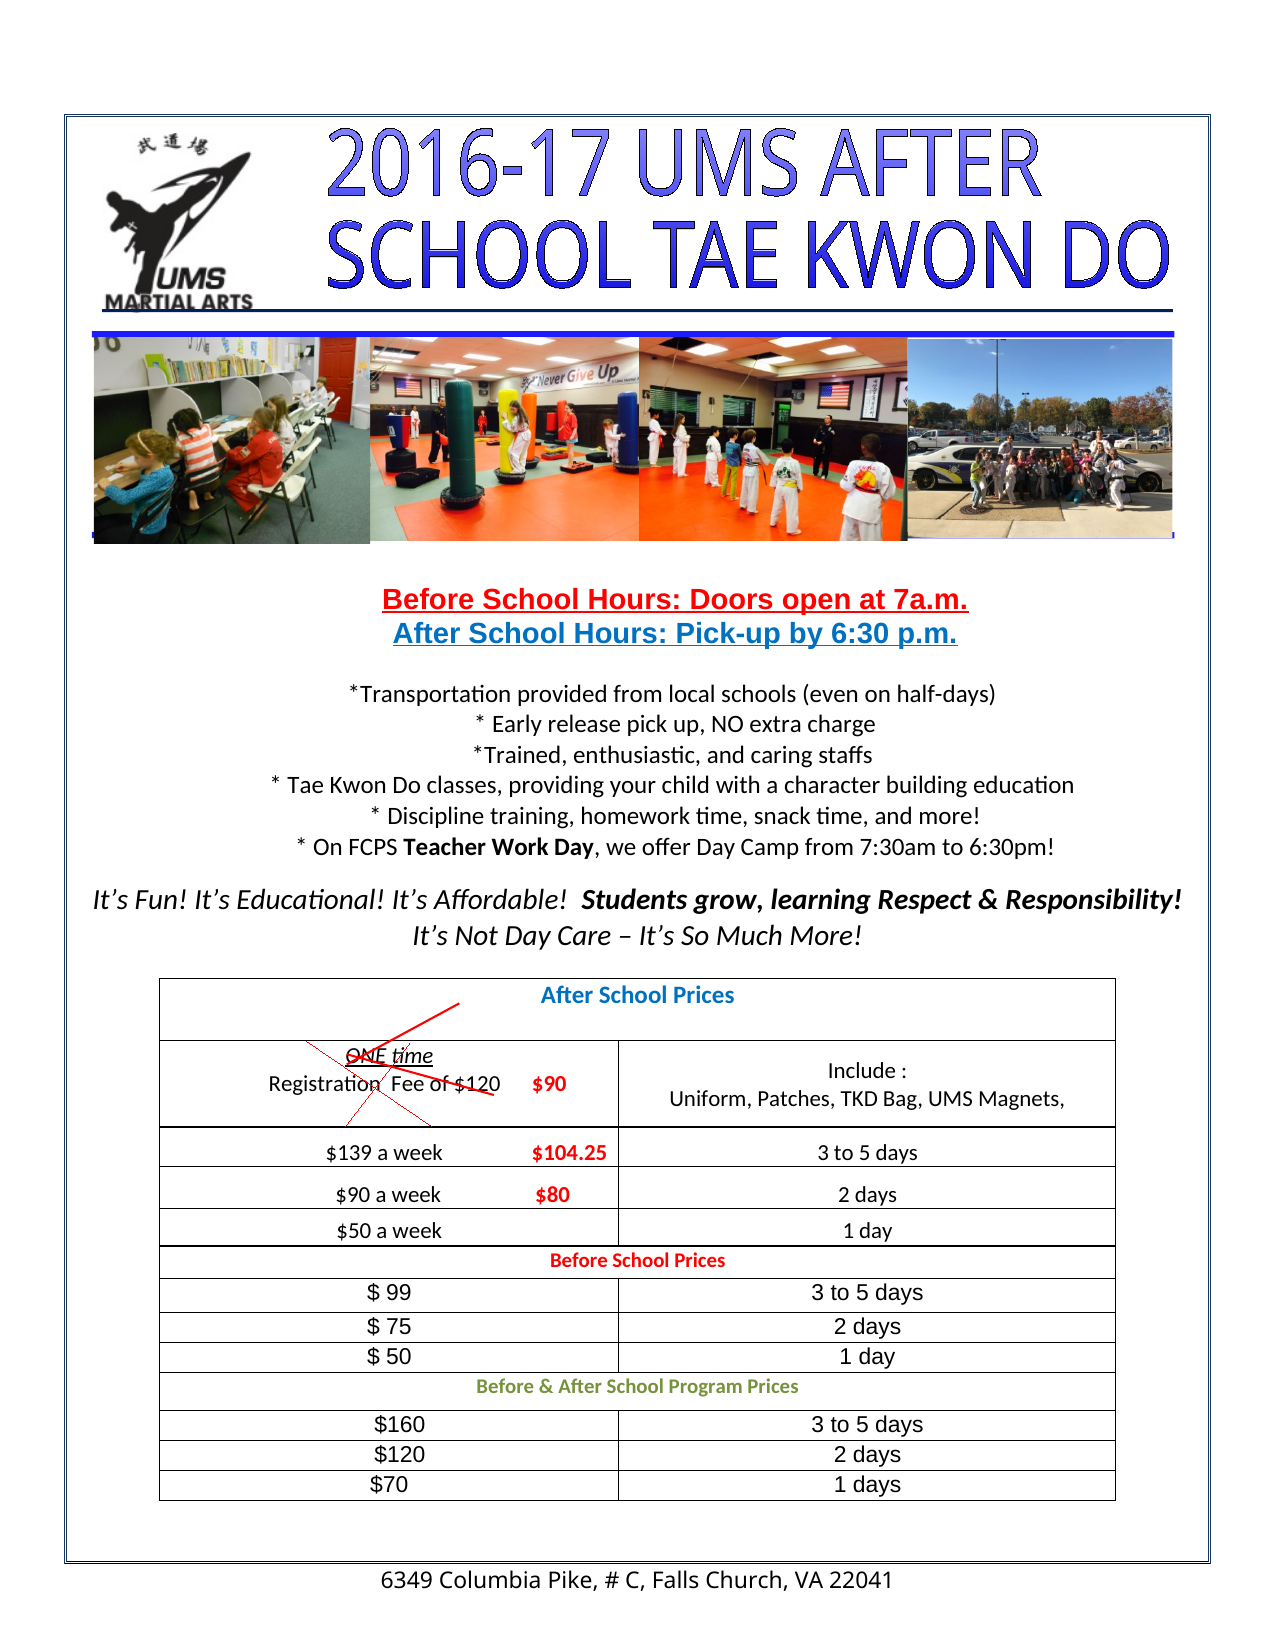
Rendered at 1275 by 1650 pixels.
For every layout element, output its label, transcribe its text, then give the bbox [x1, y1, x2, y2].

picture [101, 133, 254, 318]
text 6349 Columbia Pike, # C, Falls Church, VA 22041 [131, 1564, 1144, 1595]
table_header Before School Hours: Doors open at 7a.m. After School Hours: Pick-up by 6:30 p.m. *Transportation provided from local schools (even on half-days) * Early release pick up, NO extra charge *Trained, enthusiastic, and caring staffs * Tae Kwon Do classes, providing your child with a character building education * Discipline training, homework time, snack time, and more! * On FCPS Teacher Work Day, we offer Day Camp from 7:30am to 6:30pm! It’s Fun! It’s Educational! It’s Affordable! Students grow, learning Respect & Responsibility! It’s Not Day Care – It’s So Much More! [67, 117, 1208, 1561]
picture [93, 337, 1173, 544]
